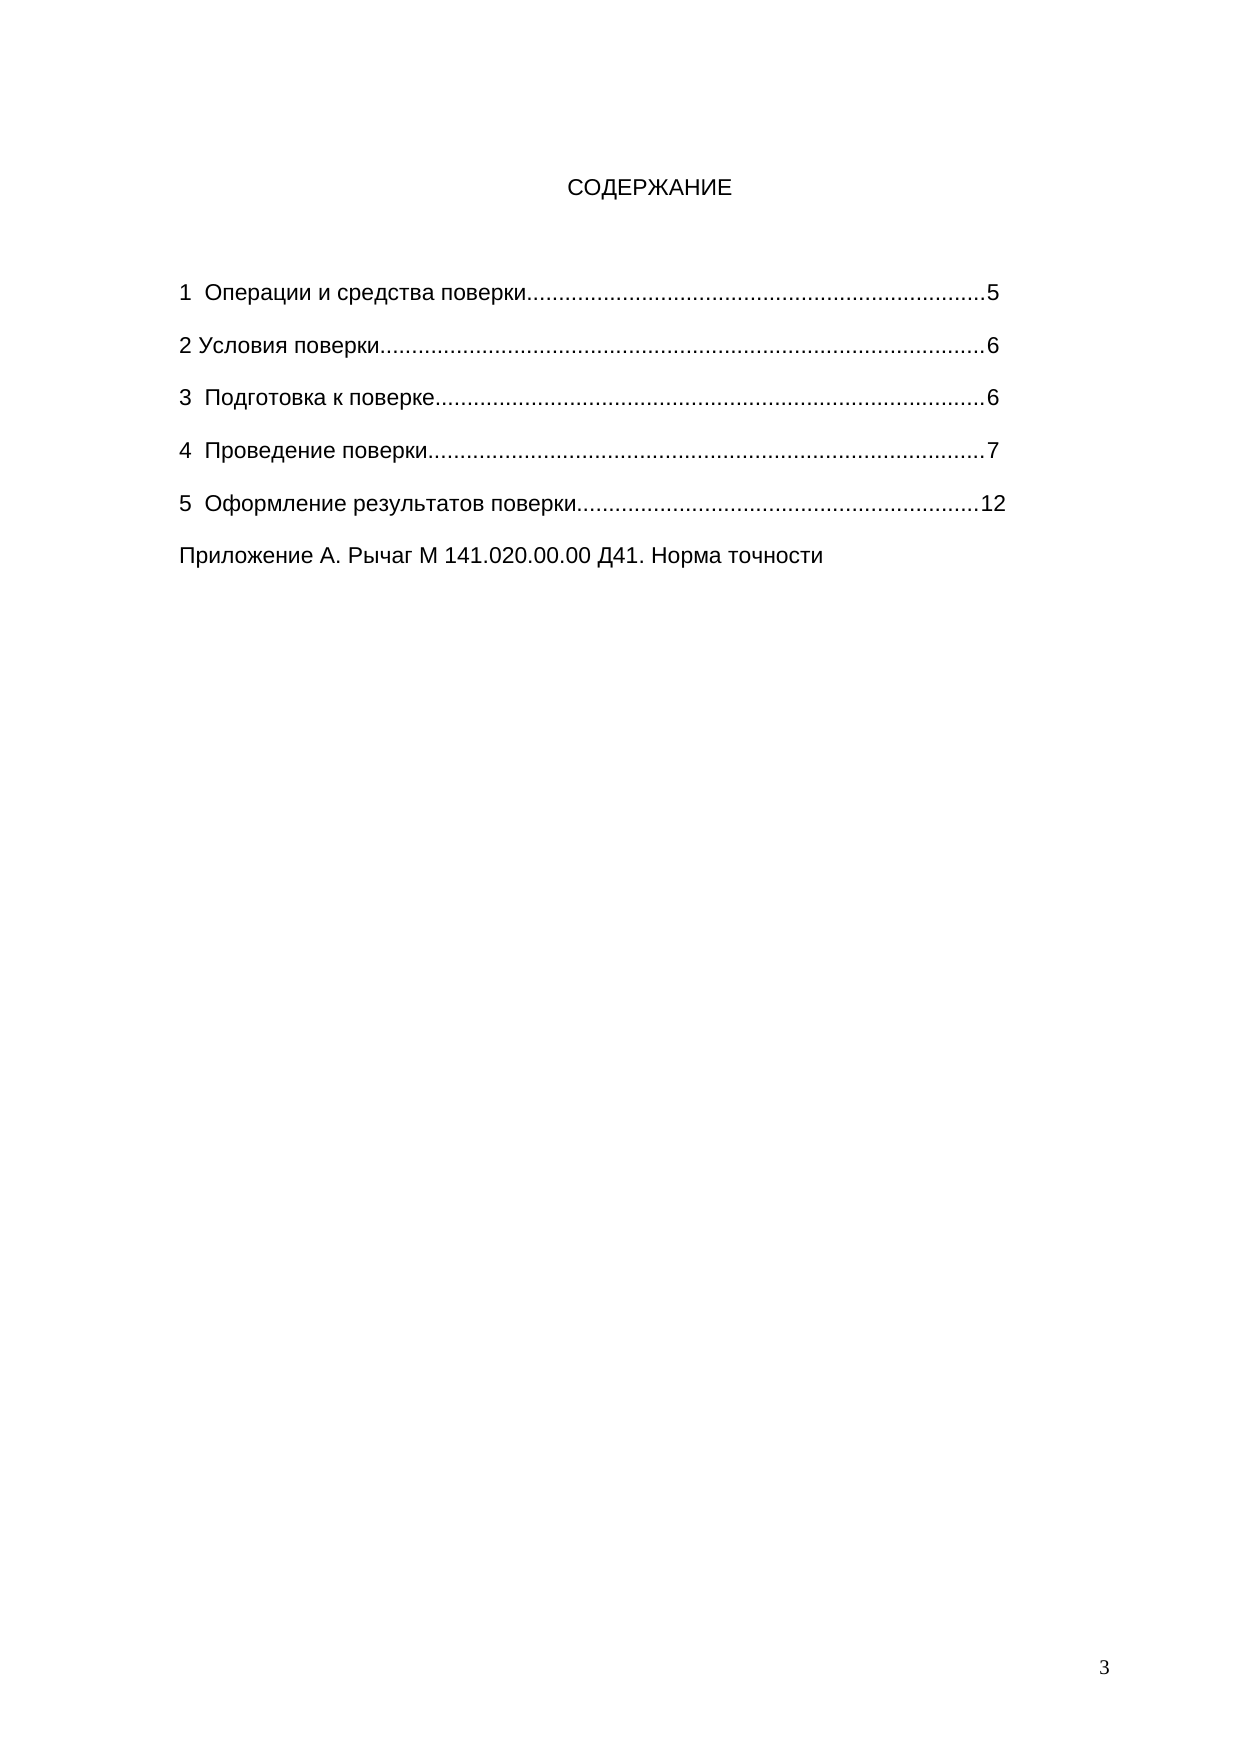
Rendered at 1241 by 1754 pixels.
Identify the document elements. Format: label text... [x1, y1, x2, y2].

text 2 Условия поверки 6 [179, 332, 1120, 358]
text 1 Операции и средства поверки 5 [179, 279, 1120, 305]
text 5 Оформление результатов поверки 12 [179, 490, 1120, 516]
text содержание [120, 173, 1120, 200]
text Приложение А. Рычаг М 141.020.00.00 Д41. Норма точности [179, 542, 1120, 569]
text 3 Подготовка к поверке 6 [179, 384, 1120, 411]
text 4 Проведение поверки 7 [179, 437, 1120, 463]
